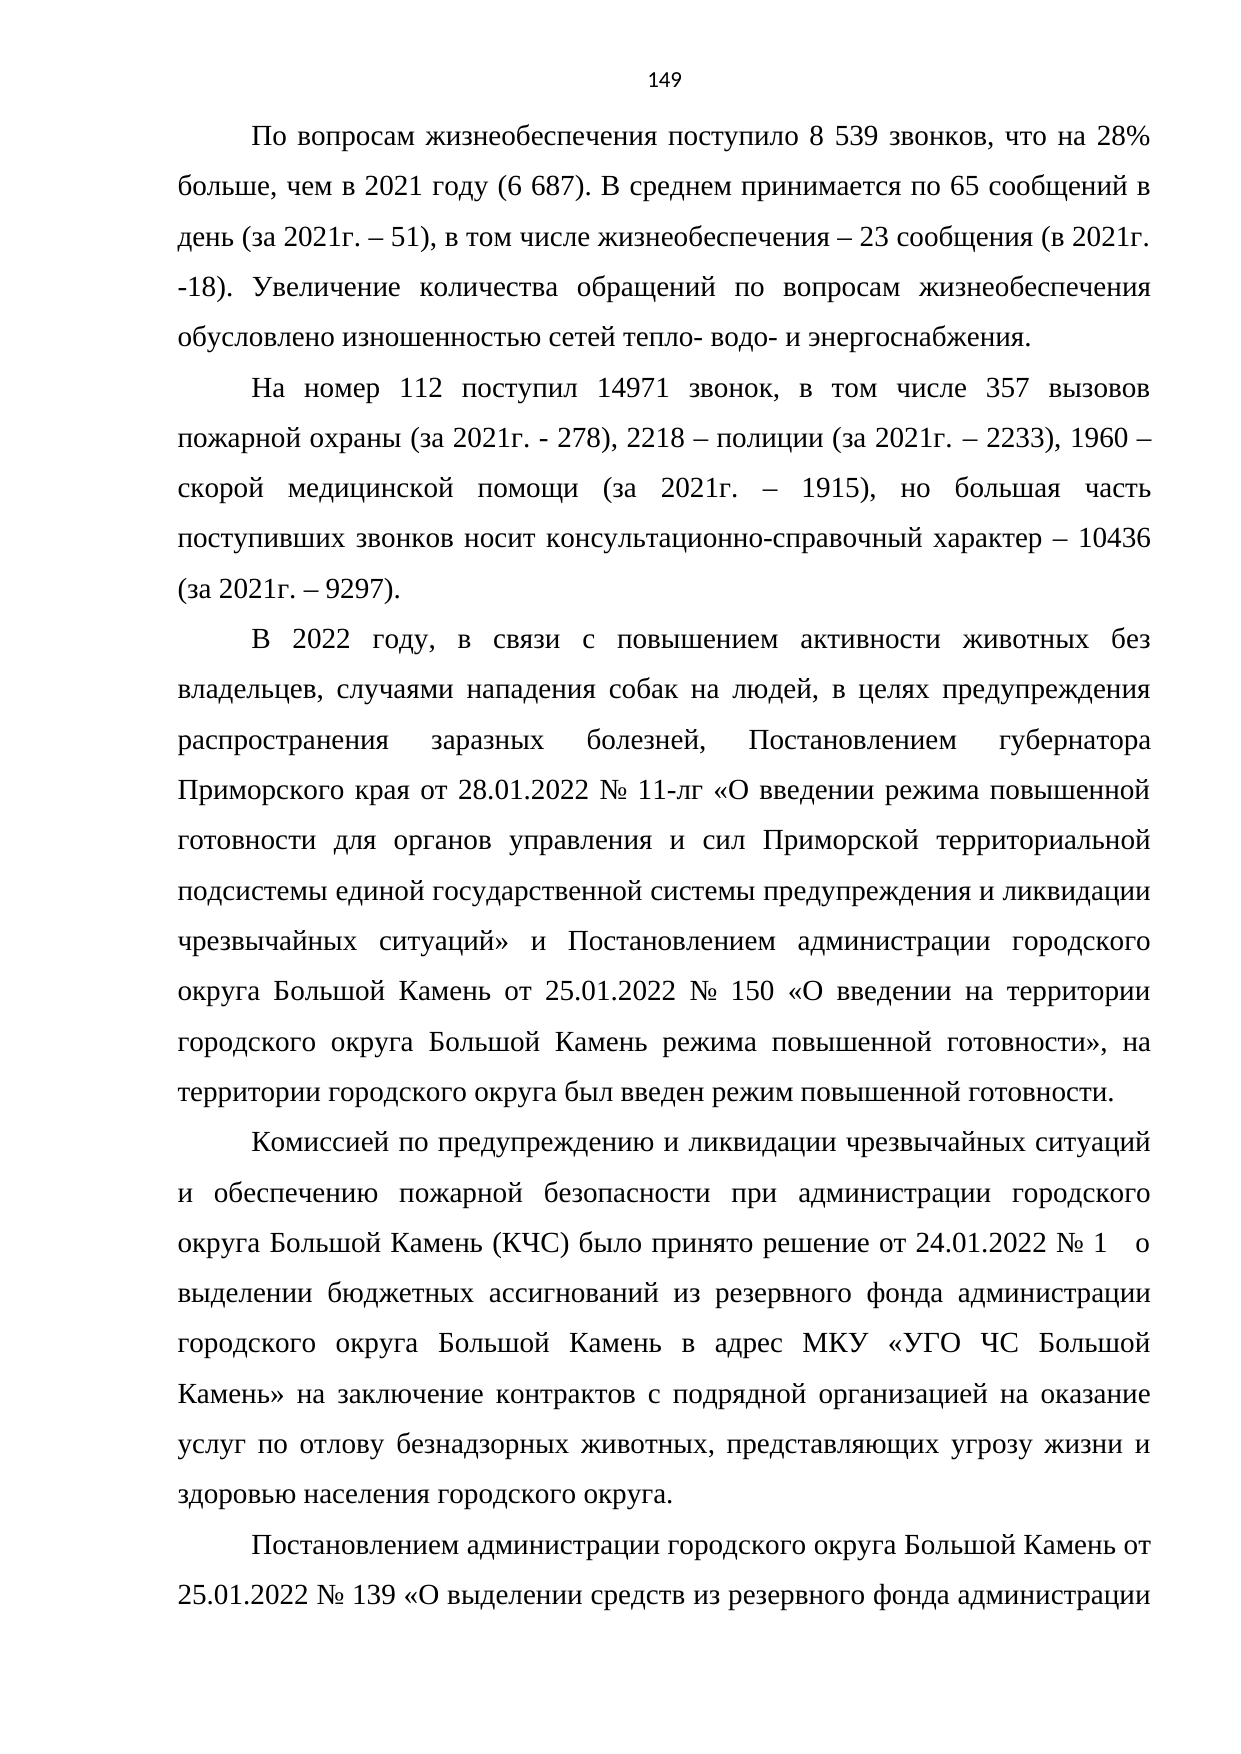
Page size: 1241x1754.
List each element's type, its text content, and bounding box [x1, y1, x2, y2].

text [177, 1527, 1152, 1611]
text Комиссией по предупреждению и ликвидации чрезвычайных ситуаций и обеспечению пожарной безопасности при администрации городского округа Большой Камень (КЧС) было принято решение от 24.01.2022 № 1 о выделении бюджетных ассигнований из резервного фонда администрации городского округа Большой Камень в адрес МКУ «УГО ЧС Большой Камень» на заключение контрактов с подрядной организацией на оказание услуг по отлову безнадзорных животных, представляющих угрозу жизни и здоровью населения городского округа. [177, 1124, 1152, 1510]
text В 2022 году, в связи с повышением активности животных без владельцев, случаями нападения собак на людей, в целях предупреждения распространения заразных болезней, Постановлением губернатора Приморского края от 28.01.2022 № 11-лг «О введении режима повышенной готовности для органов управления и сил Приморской территориальной подсистемы единой государственной системы предупреждения и ликвидации чрезвычайных ситуаций» и Постановлением администрации городского округа Большой Камень от 25.01.2022 № 150 «О введении на территории городского округа Большой Камень режима повышенной готовности», на территории городского округа был введен режим повышенной готовности. [177, 621, 1152, 1108]
text На номер 112 поступил 14971 звонок, в том числе 357 вызовов пожарной охраны (за 2021г. - 278), 2218 – полиции (за 2021г. – 2233), 1960 – скорой медицинской помощи (за 2021г. – 1915), но большая часть поступивших звонков носит консультационно-справочный характер – 10436 (за 2021г. – 9297). [177, 370, 1152, 604]
text По вопросам жизнеобеспечения поступило 8 539 звонков, что на 28% больше, чем в 2021 году (6 687). В среднем принимается по 65 сообщений в день (за 2021г. – 51), в том числе жизнеобеспечения – 23 сообщения (в 2021г. -18). Увеличение количества обращений по вопросам жизнеобеспечения обусловлено изношенностью сетей тепло- водо- и энергоснабжения. [177, 118, 1152, 353]
